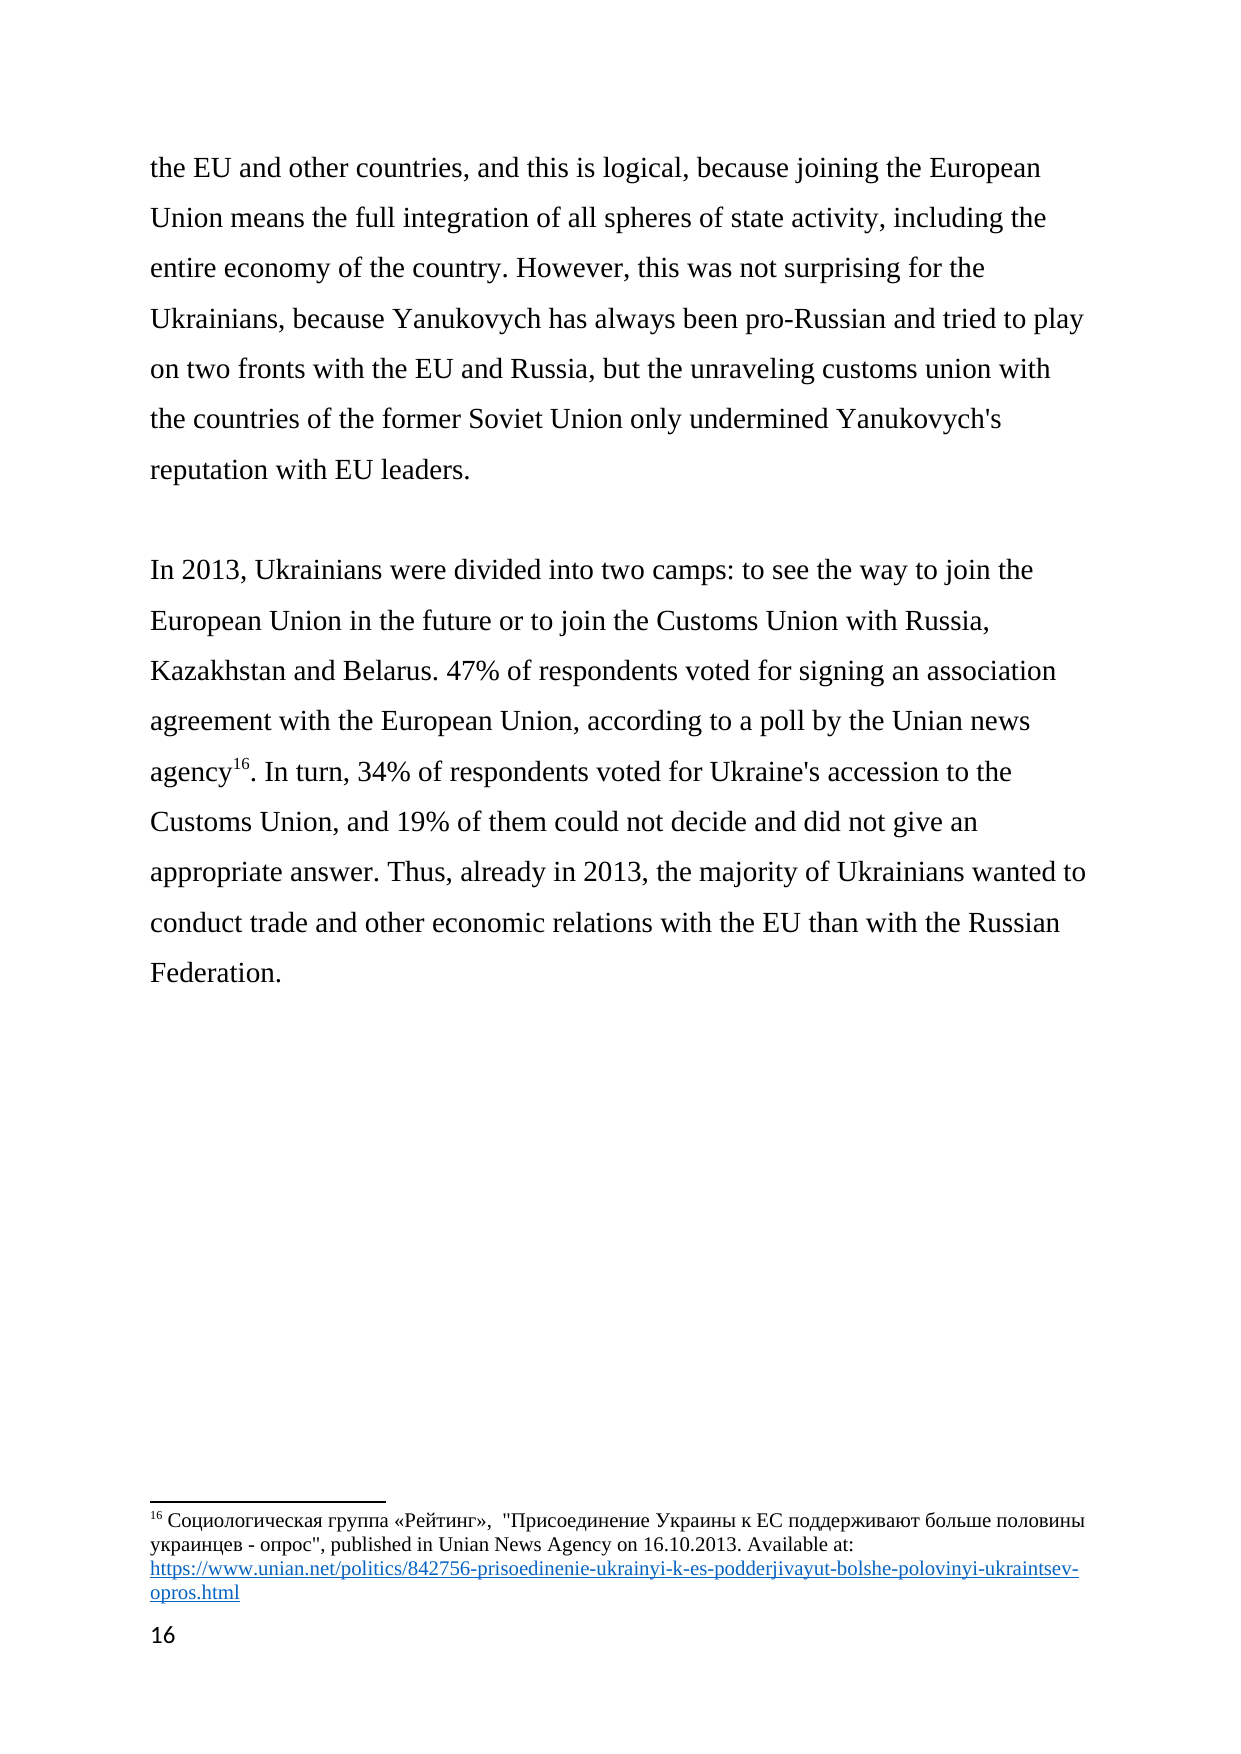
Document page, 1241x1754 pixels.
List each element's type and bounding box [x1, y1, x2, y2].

text [150, 150, 1090, 988]
